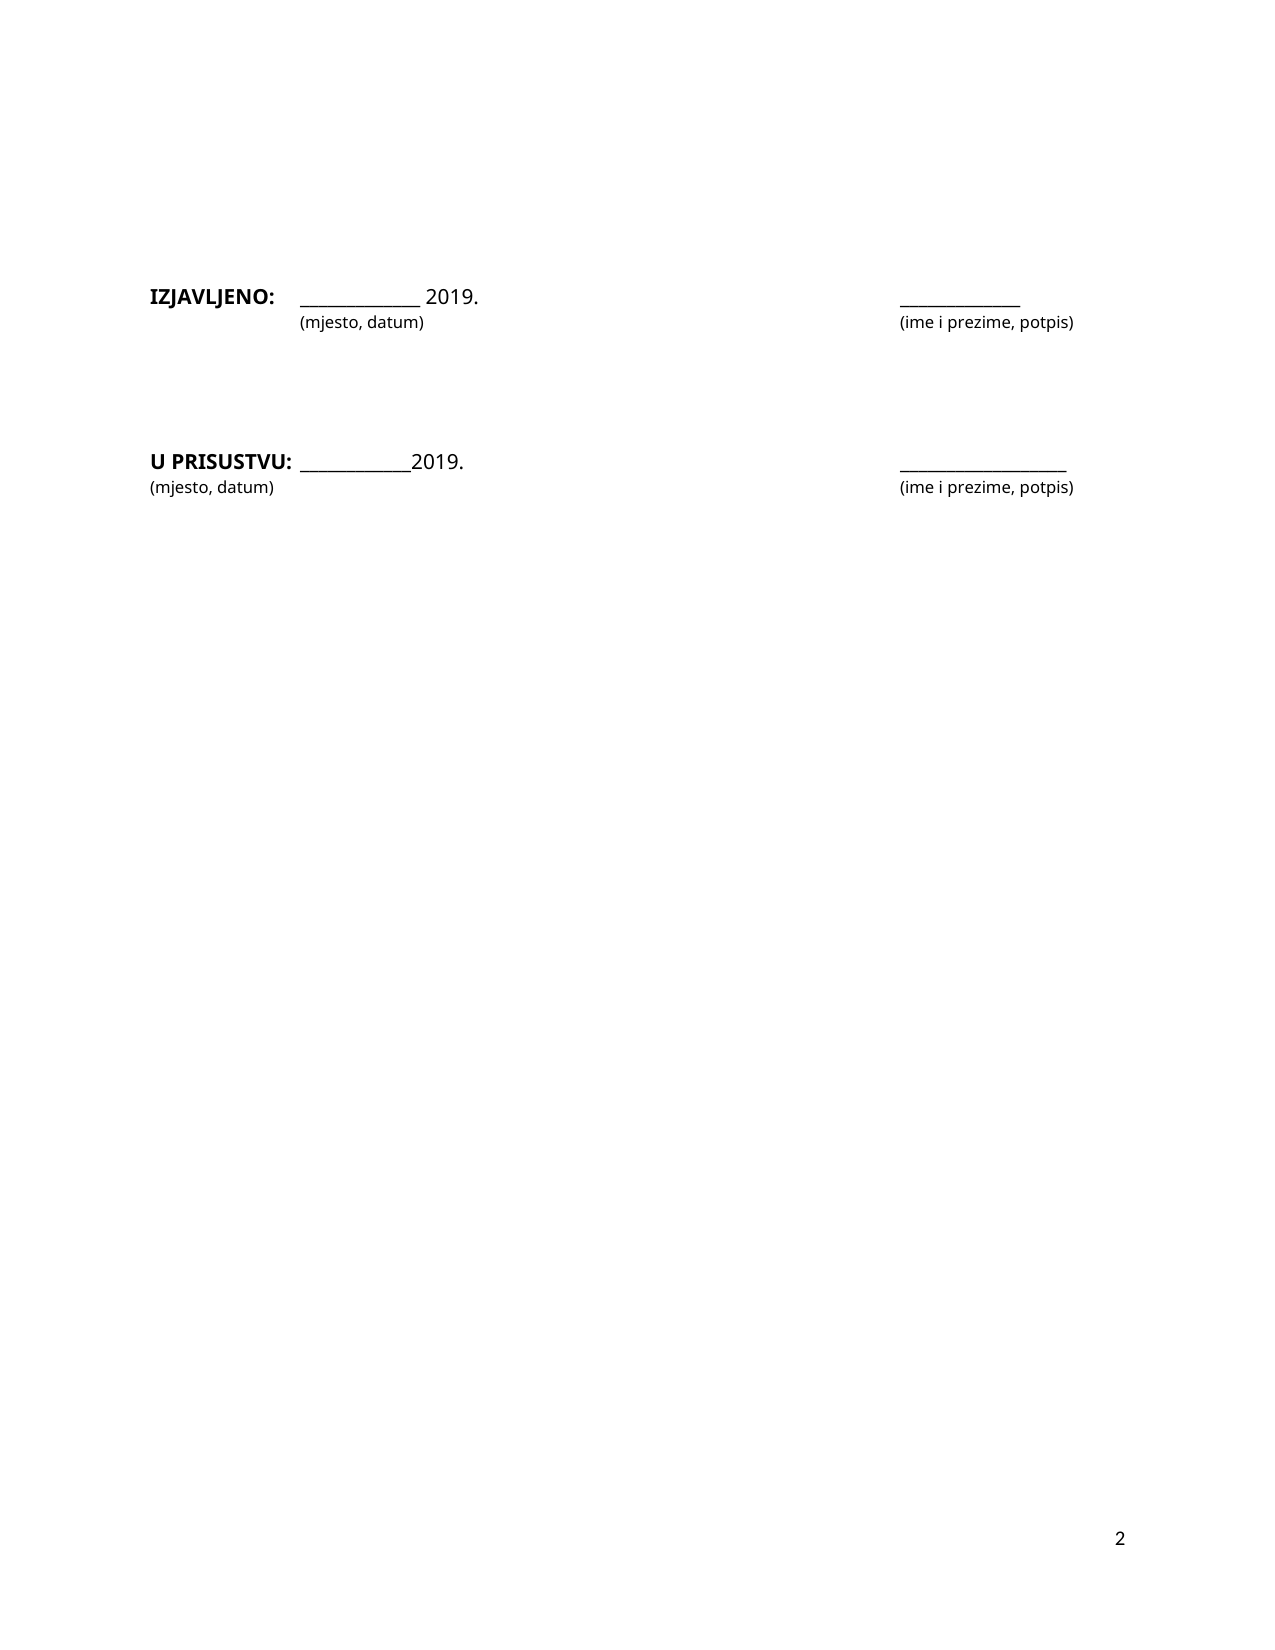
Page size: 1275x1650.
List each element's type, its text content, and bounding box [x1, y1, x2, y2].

text (mjesto, datum) (ime i prezime, potpis) [225, 311, 1125, 333]
text (mjesto, datum) (ime i prezime, potpis) [150, 476, 1125, 498]
text U PRISUSTVU: ____________2019. __________________ [150, 447, 1125, 476]
text IZJAVLJENO: _____________ 2019. _____________ [150, 282, 1125, 311]
